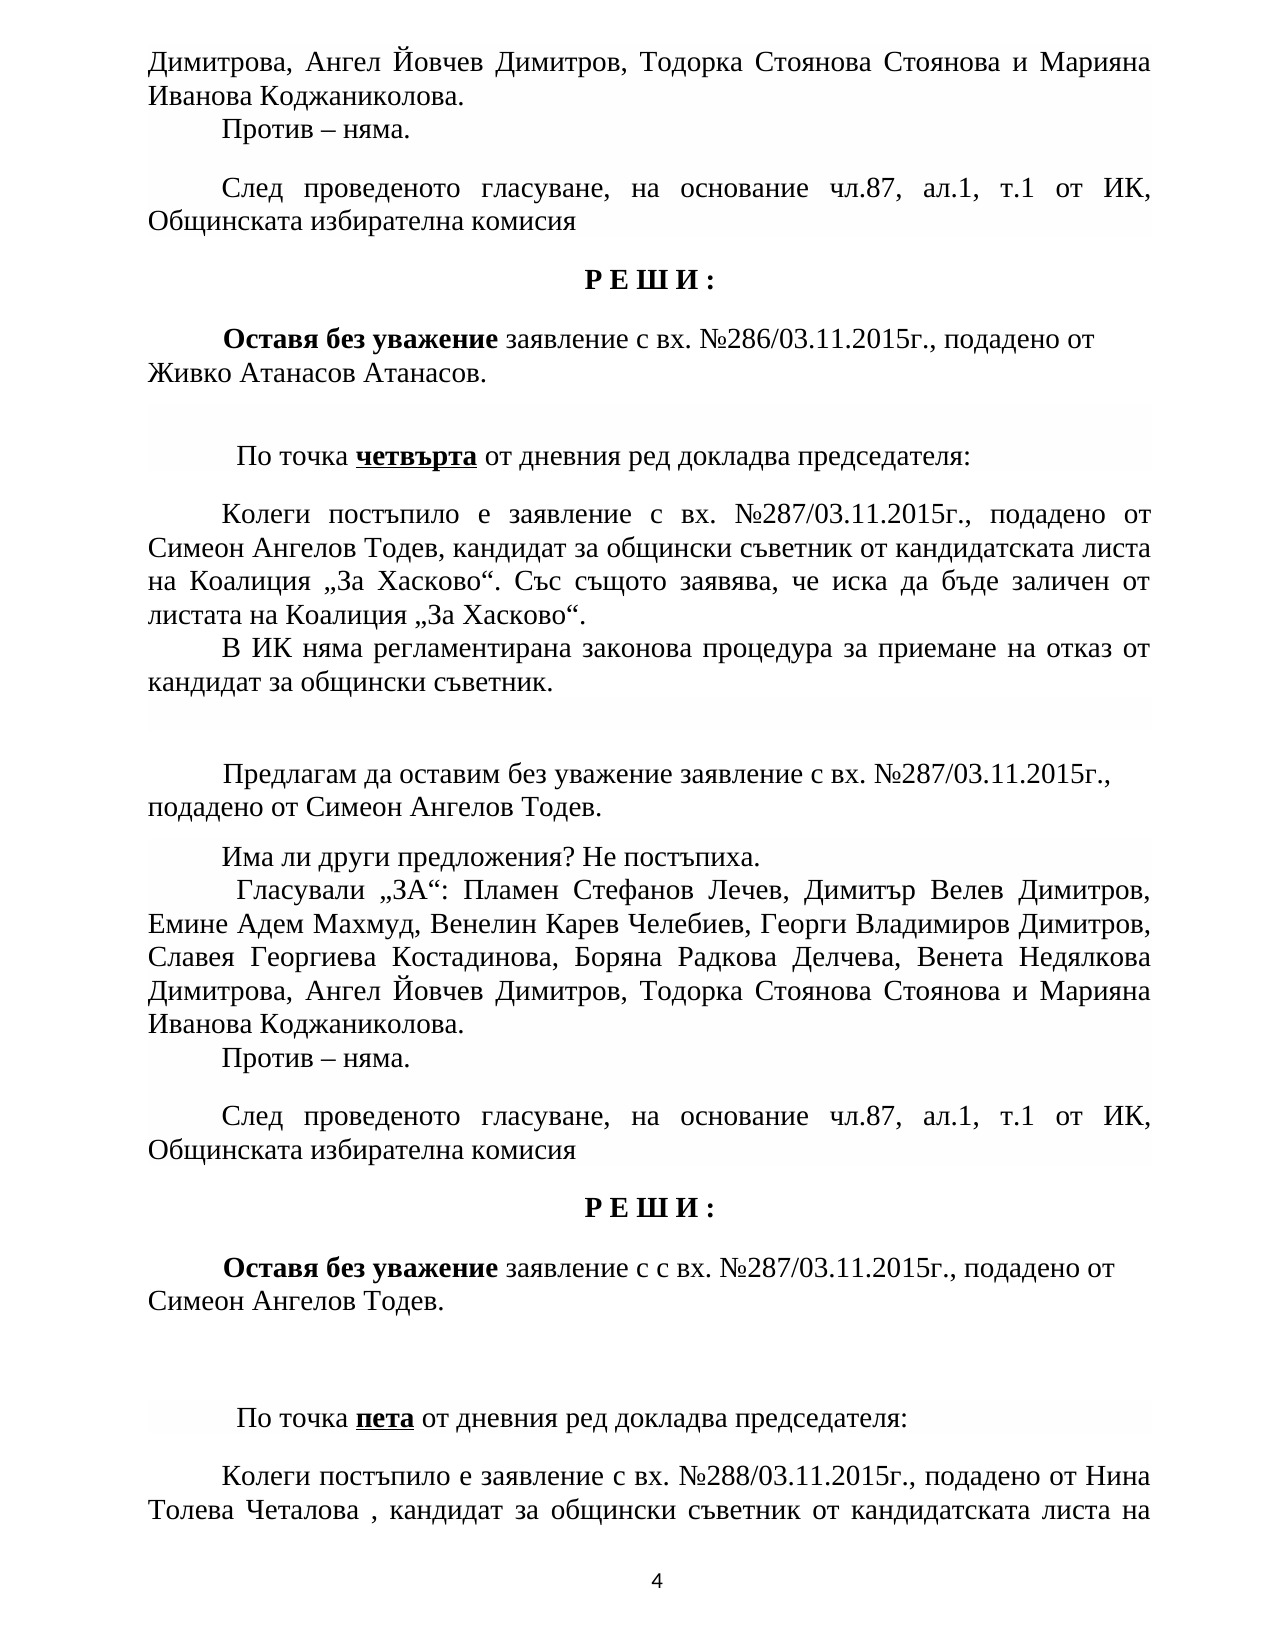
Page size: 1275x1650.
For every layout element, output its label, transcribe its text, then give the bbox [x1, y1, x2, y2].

list Има ли други предложения? Не постъпиха. [148, 839, 1152, 872]
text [148, 1458, 1152, 1525]
text Колеги постъпило е заявление с вх. №287/03.11.2015г., подадено от Симеон Ангелов Тодев, кандидат за общински съветник от кандидатската листа на Коалиция „За Хасково“. Със същото заявява, че иска да бъде заличен от листата на Коалиция „За Хасково“. [148, 496, 1152, 630]
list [148, 44, 1152, 111]
text Оставя без уважение заявление с с вх. №287/03.11.2015г., подадено от Симеон Ангелов Тодев. [148, 1250, 1152, 1317]
text Р Е Ш И : [148, 1191, 1152, 1224]
list Против – няма. [148, 111, 1152, 145]
text Оставя без уважение заявление с вх. №286/03.11.2015г., подадено от Живко Атанасов Атанасов. [148, 321, 1152, 388]
list По точка четвърта от дневния ред докладва председателя: [148, 438, 1152, 471]
list По точка пета от дневния ред докладва председателя: [148, 1400, 1152, 1433]
list Против – няма. [148, 1040, 1152, 1073]
text В ИК няма регламентирана законова процедура за приемане на отказ от кандидат за общински съветник. [148, 630, 1152, 697]
text След проведеното гласуване, на основание чл.87, ал.1, т.1 от ИК, Общинската избирателна комисия [148, 170, 1152, 237]
text Предлагам да оставим без уважение заявление с вх. №287/03.11.2015г., подадено от Симеон Ангелов Тодев. [148, 756, 1152, 823]
text След проведеното гласуване, на основание чл.87, ал.1, т.1 от ИК, Общинската избирателна комисия [148, 1098, 1152, 1166]
text Р Е Ш И : [148, 262, 1152, 296]
